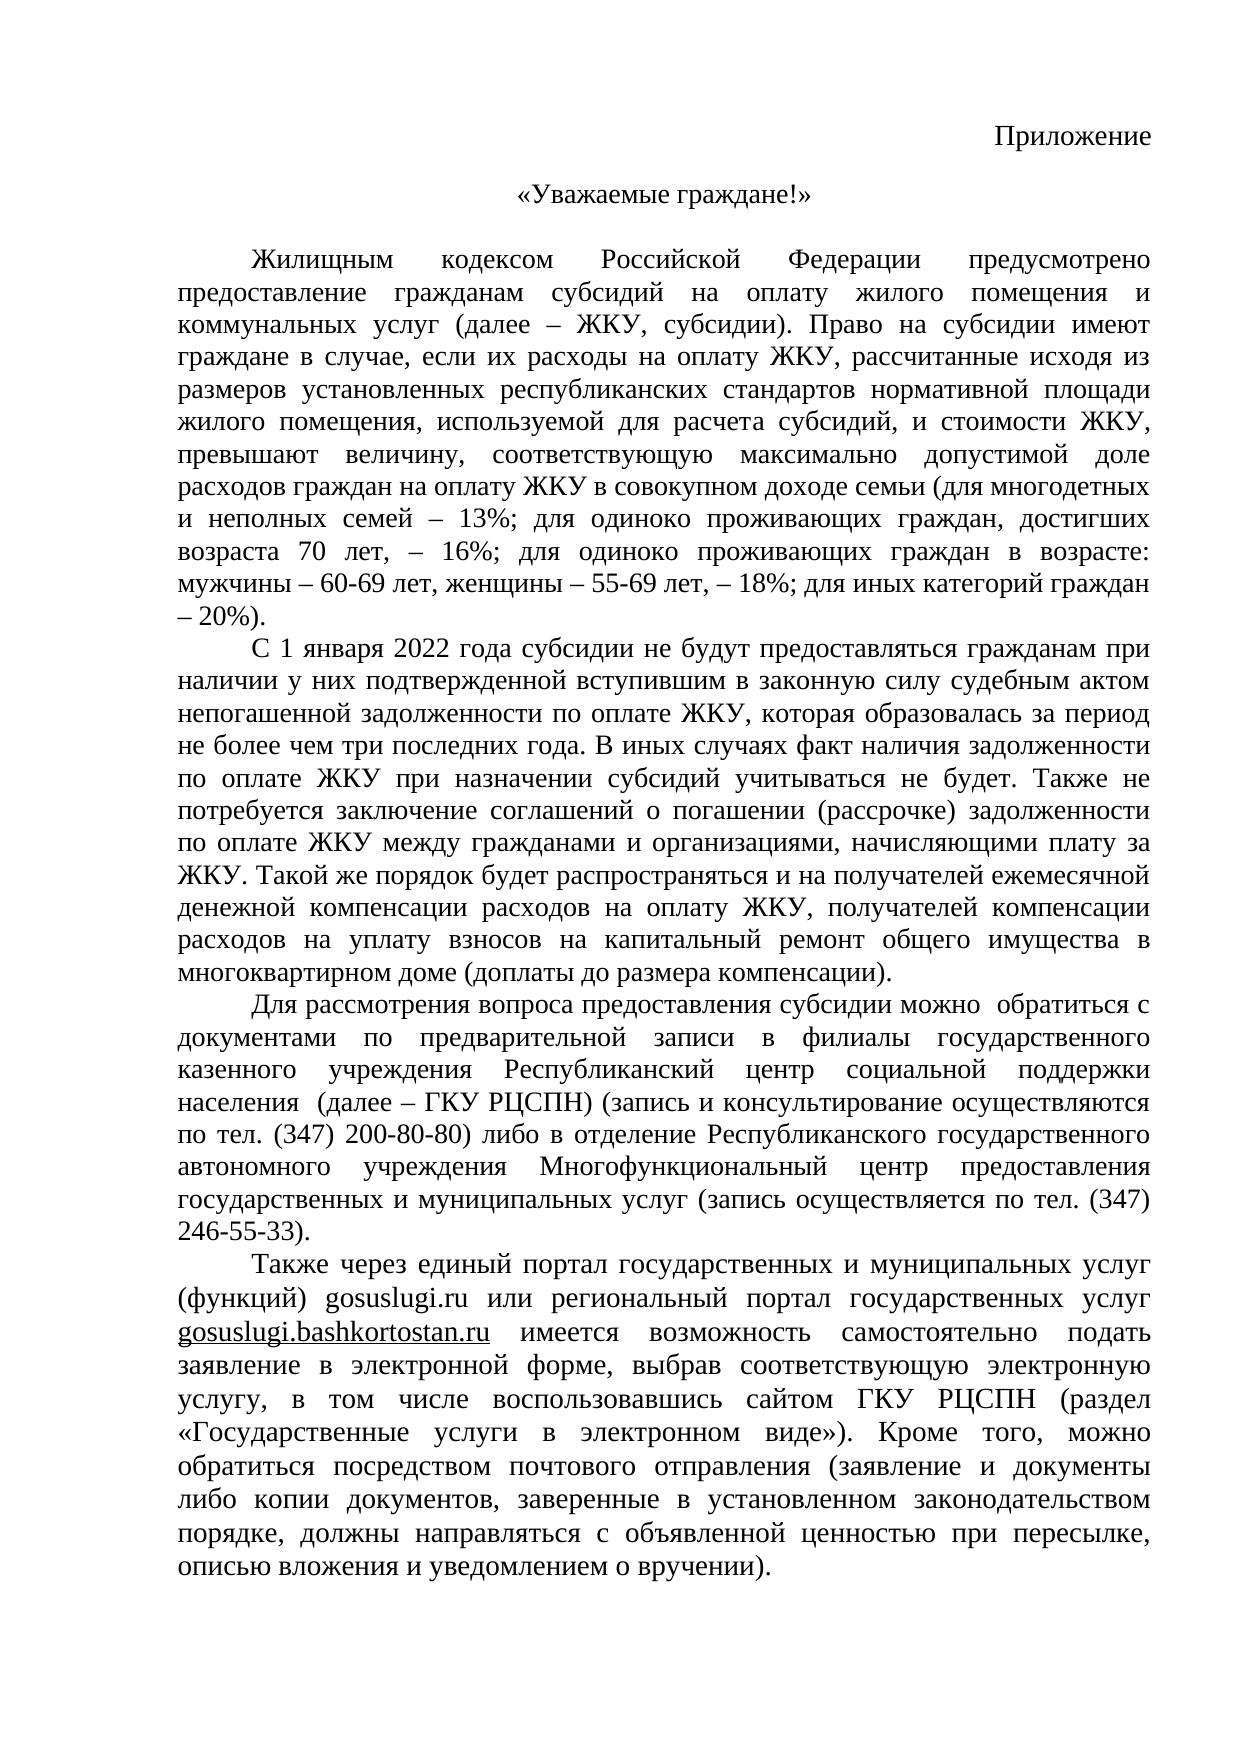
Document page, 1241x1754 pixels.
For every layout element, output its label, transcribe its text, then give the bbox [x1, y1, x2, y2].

text Приложение [177, 118, 1152, 152]
text Для рассмотрения вопроса предоставления субсидии можно обратиться с документами по предварительной записи в филиалы государственного казенного учреждения Республиканский центр социальной поддержки населения (далее – ГКУ РЦСПН) (запись и консультирование осуществляются по тел. (347) 200-80-80) либо в отделение Республиканского государственного автономного учреждения Многофункциональный центр предоставления государственных и муниципальных услуг (запись осуществляется по тел. (347) 246-55-33). [177, 987, 1152, 1247]
text Также через единый портал государственных и муниципальных услуг (функций) gosuslugi.ru или региональный портал государственных услуг gosuslugi.bashkortostan.ru имеется возможность самостоятельно подать заявление в электронной форме, выбрав соответствующую электронную услугу, в том числе воспользовавшись сайтом ГКУ РЦСПН (раздел «Государственные услуги в электронном виде»). Кроме того, можно обратиться посредством почтового отправления (заявление и документы либо копии документов, заверенные в установленном законодательством порядке, должны направляться с объявленной ценностью при пересылке, описью вложения и уведомлением о вручении). [177, 1247, 1152, 1582]
text Жилищным кодексом Российской Федерации предусмотрено предоставление гражданам субсидий на оплату жилого помещения и коммунальных услуг (далее – ЖКУ, субсидии). Право на субсидии имеют граждане в случае, если их расходы на оплату ЖКУ, рассчитанные исходя из размеров установленных республиканских стандартов нормативной площади жилого помещения, используемой для расчета субсидий, и стоимости ЖКУ, превышают величину, соответствующую максимально допустимой доле расходов граждан на оплату ЖКУ в совокупном доходе семьи (для многодетных и неполных семей – 13%; для одиноко проживающих граждан, достигших возраста 70 лет, – 16%; для одиноко проживающих граждан в возрасте: мужчины – 60-69 лет, женщины – 55-69 лет, – 18%; для иных категорий граждан – 20%). [177, 242, 1152, 631]
text «Уважаемые граждане!» [177, 177, 1152, 210]
text С 1 января 2022 года субсидии не будут предоставляться гражданам при наличии у них подтвержденной вступившим в законную силу судебным актом непогашенной задолженности по оплате ЖКУ, которая образовалась за период не более чем три последних года. В иных случаях факт наличия задолженности по оплате ЖКУ при назначении субсидий учитываться не будет. Также не потребуется заключение соглашений о погашении (рассрочке) задолженности по оплате ЖКУ между гражданами и организациями, начисляющими плату за ЖКУ. Такой же порядок будет распространяться и на получателей ежемесячной денежной компенсации расходов на оплату ЖКУ, получателей компенсации расходов на уплату взносов на капитальный ремонт общего имущества в многоквартирном доме (доплаты до размера компенсации). [177, 631, 1152, 987]
